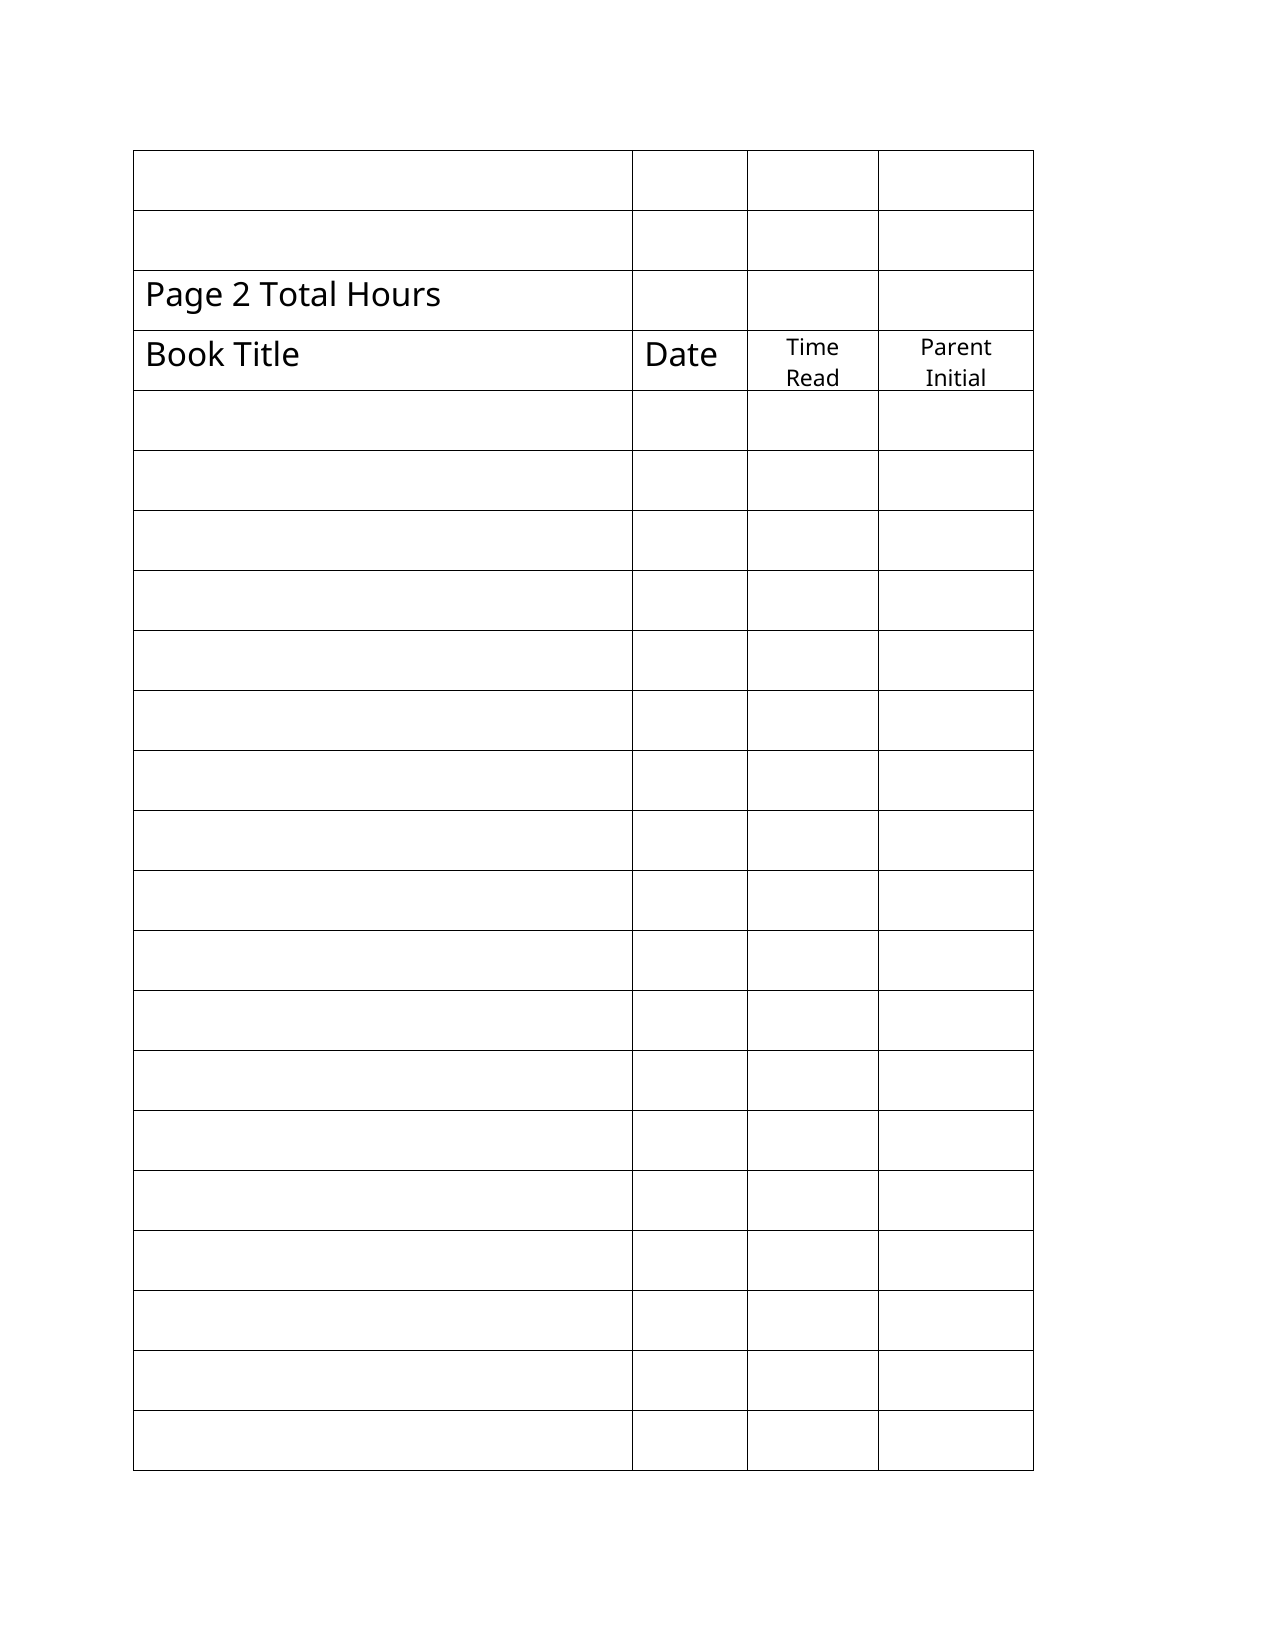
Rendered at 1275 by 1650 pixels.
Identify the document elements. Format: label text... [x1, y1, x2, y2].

table_cell [633, 391, 747, 450]
table_cell [633, 511, 747, 570]
table_cell [134, 511, 632, 570]
table_cell [748, 151, 878, 210]
table_cell [748, 1171, 878, 1230]
table_cell [134, 391, 632, 450]
table_cell [633, 751, 747, 810]
table_cell [748, 391, 878, 450]
table_cell [134, 1411, 632, 1470]
table_cell [134, 1351, 632, 1410]
table_cell [879, 691, 1033, 750]
table_cell [134, 691, 632, 750]
table_cell [633, 211, 747, 270]
table_cell [748, 211, 878, 270]
table_cell [633, 811, 747, 870]
table_cell [879, 1291, 1033, 1350]
table_cell [748, 451, 878, 510]
table_cell [748, 931, 878, 990]
table_cell Book Title [134, 331, 632, 390]
table_cell [879, 211, 1033, 270]
table_cell [879, 1171, 1033, 1230]
table_cell [748, 1111, 878, 1170]
table_cell [748, 1231, 878, 1290]
table_cell [134, 811, 632, 870]
table_cell [748, 631, 878, 690]
table_cell [879, 271, 1033, 330]
table_cell [633, 1411, 747, 1470]
table_cell [879, 1111, 1033, 1170]
table_cell Date [633, 331, 747, 390]
table_cell [633, 151, 747, 210]
table_cell [879, 1051, 1033, 1110]
table_cell [633, 1171, 747, 1230]
table_cell [633, 1291, 747, 1350]
table_cell [633, 991, 747, 1050]
table_cell [879, 991, 1033, 1050]
table_cell [879, 571, 1033, 630]
table_cell [748, 1051, 878, 1110]
table_cell Parent Initial [879, 331, 1033, 390]
table_cell [134, 1291, 632, 1350]
table_cell [633, 871, 747, 930]
table_cell [134, 1051, 632, 1110]
table_cell [134, 1171, 632, 1230]
table_cell [748, 271, 878, 330]
table_cell [134, 871, 632, 930]
table_cell [879, 871, 1033, 930]
table_cell [748, 511, 878, 570]
table_cell [748, 1291, 878, 1350]
table_cell [879, 151, 1033, 210]
table_cell [134, 1111, 632, 1170]
table_cell [748, 571, 878, 630]
table_cell [879, 1231, 1033, 1290]
table_cell [633, 931, 747, 990]
table_cell Time Read [748, 331, 878, 390]
table_cell [879, 631, 1033, 690]
table_cell [748, 991, 878, 1050]
table_cell [633, 691, 747, 750]
table_cell [134, 991, 632, 1050]
table_cell [879, 751, 1033, 810]
table_cell [879, 1351, 1033, 1410]
table_cell [134, 211, 632, 270]
table_cell [879, 931, 1033, 990]
table_cell [748, 691, 878, 750]
table_cell [633, 1231, 747, 1290]
table_cell Page 2 Total Hours [134, 271, 632, 330]
table_cell [879, 511, 1033, 570]
table_cell [134, 751, 632, 810]
table_cell [633, 451, 747, 510]
table_cell [748, 1411, 878, 1470]
table_cell [633, 1051, 747, 1110]
table_cell [879, 451, 1033, 510]
table_cell [633, 1111, 747, 1170]
table_cell [879, 391, 1033, 450]
table_cell [633, 1351, 747, 1410]
table_cell [633, 631, 747, 690]
table_cell [134, 571, 632, 630]
table_cell [879, 1411, 1033, 1470]
table_cell [134, 1231, 632, 1290]
table_cell [134, 151, 632, 210]
table_cell [134, 631, 632, 690]
table_cell [748, 1351, 878, 1410]
table_cell [748, 811, 878, 870]
table_cell [134, 931, 632, 990]
table_cell [879, 811, 1033, 870]
table_cell [748, 751, 878, 810]
table_cell [748, 871, 878, 930]
table_cell [633, 571, 747, 630]
table_cell [134, 451, 632, 510]
table_cell [633, 271, 747, 330]
